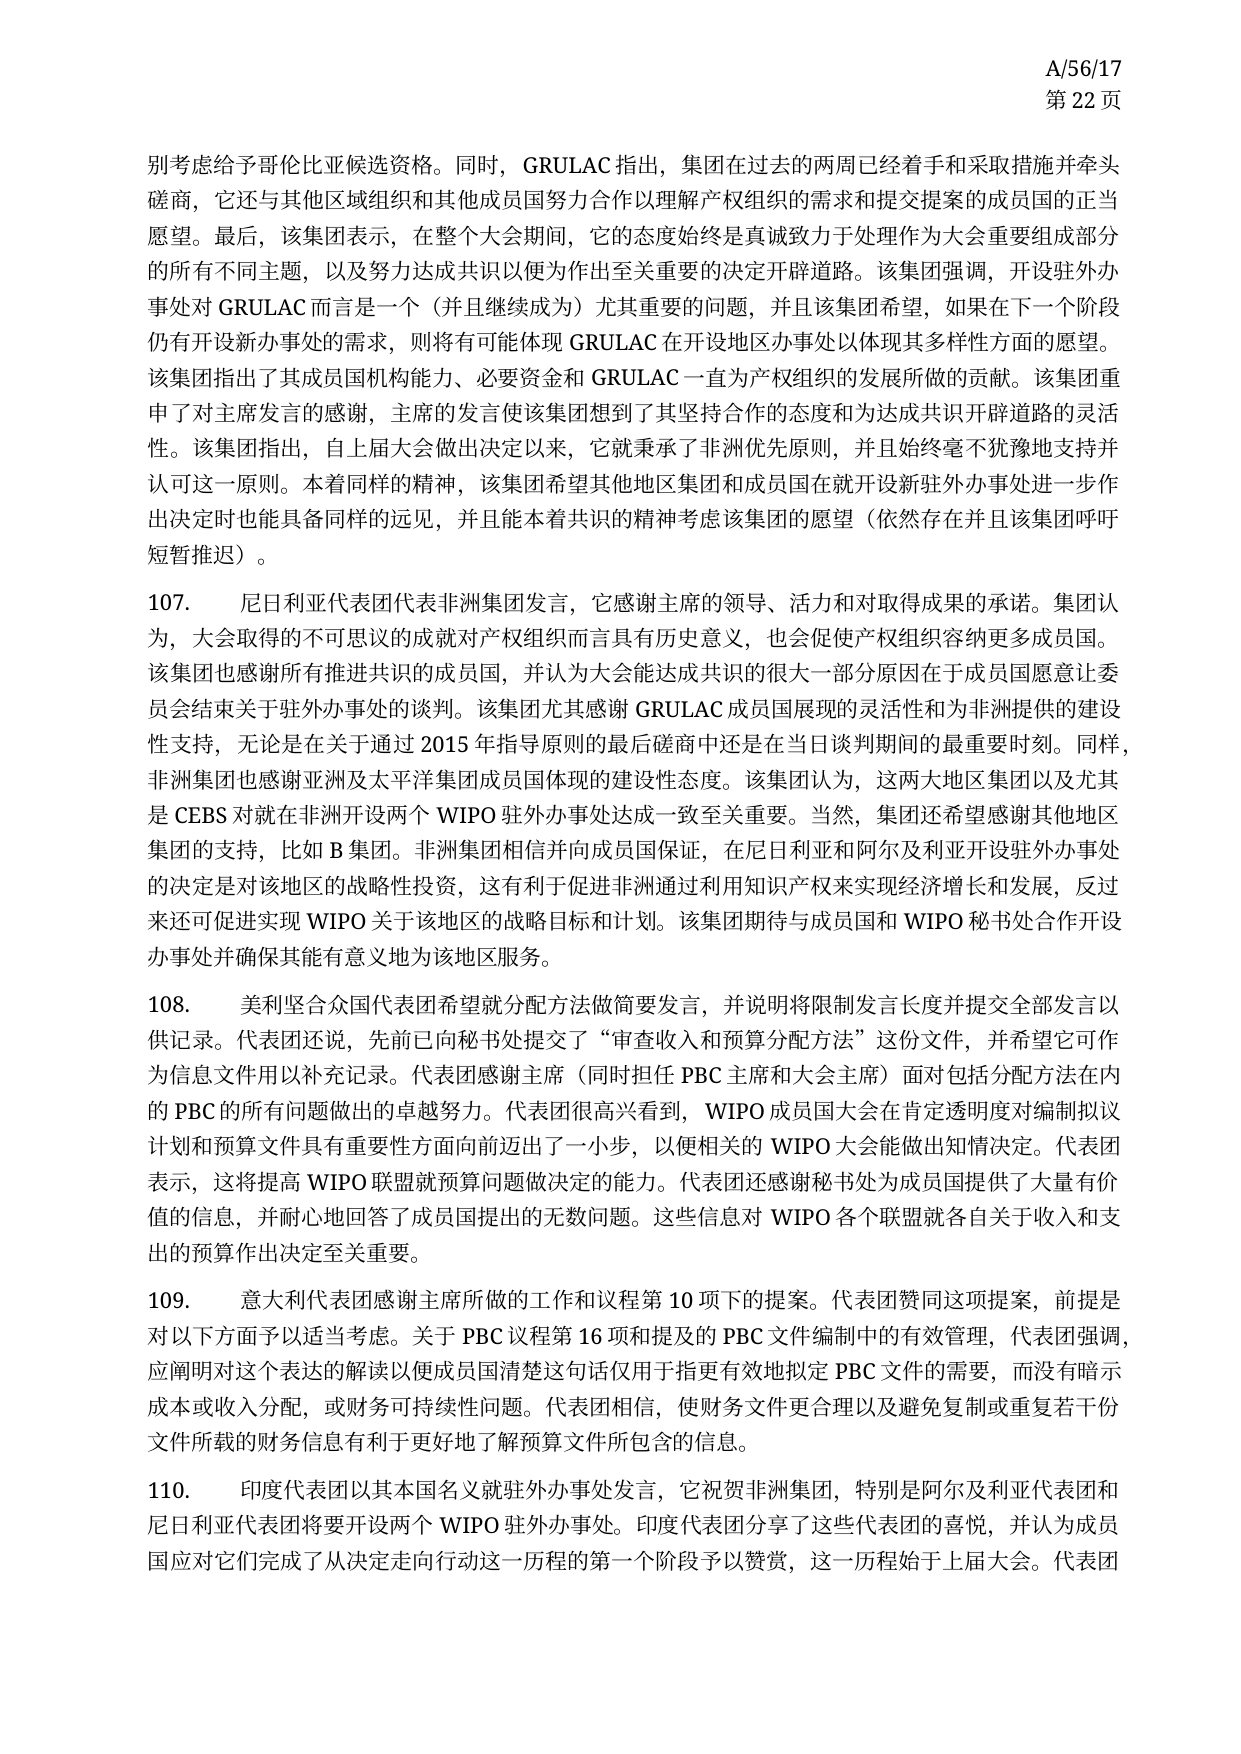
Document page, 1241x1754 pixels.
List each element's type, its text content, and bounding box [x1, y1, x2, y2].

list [148, 144, 1122, 569]
list 尼日利亚代表团代表非洲集团发言，它感谢主席的领导、活力和对取得成果的承诺。集团认为，大会取得的不可思议的成就对产权组织而言具有历史意义，也会促使产权组织容纳更多成员国。该集团也感谢所有推进共识的成员国，并认为大会能达成共识的很大一部分原因在于成员国愿意让委员会结束关于驻外办事处的谈判。该集团尤其感谢GRULAC成员国展现的灵活性和为非洲提供的建设性支持，无论是在关于通过2015年指导原则的最后磋商中还是在当日谈判期间的最重要时刻。同样，非洲集团也感谢亚洲及太平洋集团成员国体现的建设性态度。该集团认为，这两大地区集团以及尤其是CEBS对就在非洲开设两个WIPO驻外办事处达成一致至关重要。当然，集团还希望感谢其他地区集团的支持，比如B集团。非洲集团相信并向成员国保证，在尼日利亚和阿尔及利亚开设驻外办事处的决定是对该地区的战略性投资，这有利于促进非洲通过利用知识产权来实现经济增长和发展，反过来还可促进实现WIPO关于该地区的战略目标和计划。该集团期待与成员国和WIPO秘书处合作开设办事处并确保其能有意义地为该地区服务。 [148, 582, 1122, 971]
list 美利坚合众国代表团希望就分配方法做简要发言，并说明将限制发言长度并提交全部发言以供记录。代表团还说，先前已向秘书处提交了“审查收入和预算分配方法”这份文件，并希望它可作为信息文件用以补充记录。代表团感谢主席（同时担任PBC主席和大会主席）面对包括分配方法在内的PBC的所有问题做出的卓越努力。代表团很高兴看到，WIPO成员国大会在肯定透明度对编制拟议计划和预算文件具有重要性方面向前迈出了一小步，以便相关的WIPO大会能做出知情决定。代表团表示，这将提高WIPO联盟就预算问题做决定的能力。代表团还感谢秘书处为成员国提供了大量有价值的信息，并耐心地回答了成员国提出的无数问题。这些信息对WIPO各个联盟就各自关于收入和支出的预算作出决定至关重要。 [148, 984, 1122, 1267]
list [148, 1469, 1122, 1576]
list 意大利代表团感谢主席所做的工作和议程第10项下的提案。代表团赞同这项提案，前提是对以下方面予以适当考虑。关于PBC议程第16项和提及的PBC文件编制中的有效管理，代表团强调，应阐明对这个表达的解读以便成员国清楚这句话仅用于指更有效地拟定PBC文件的需要，而没有暗示成本或收入分配，或财务可持续性问题。代表团相信，使财务文件更合理以及避免复制或重复若干份文件所载的财务信息有利于更好地了解预算文件所包含的信息。 [148, 1280, 1122, 1457]
